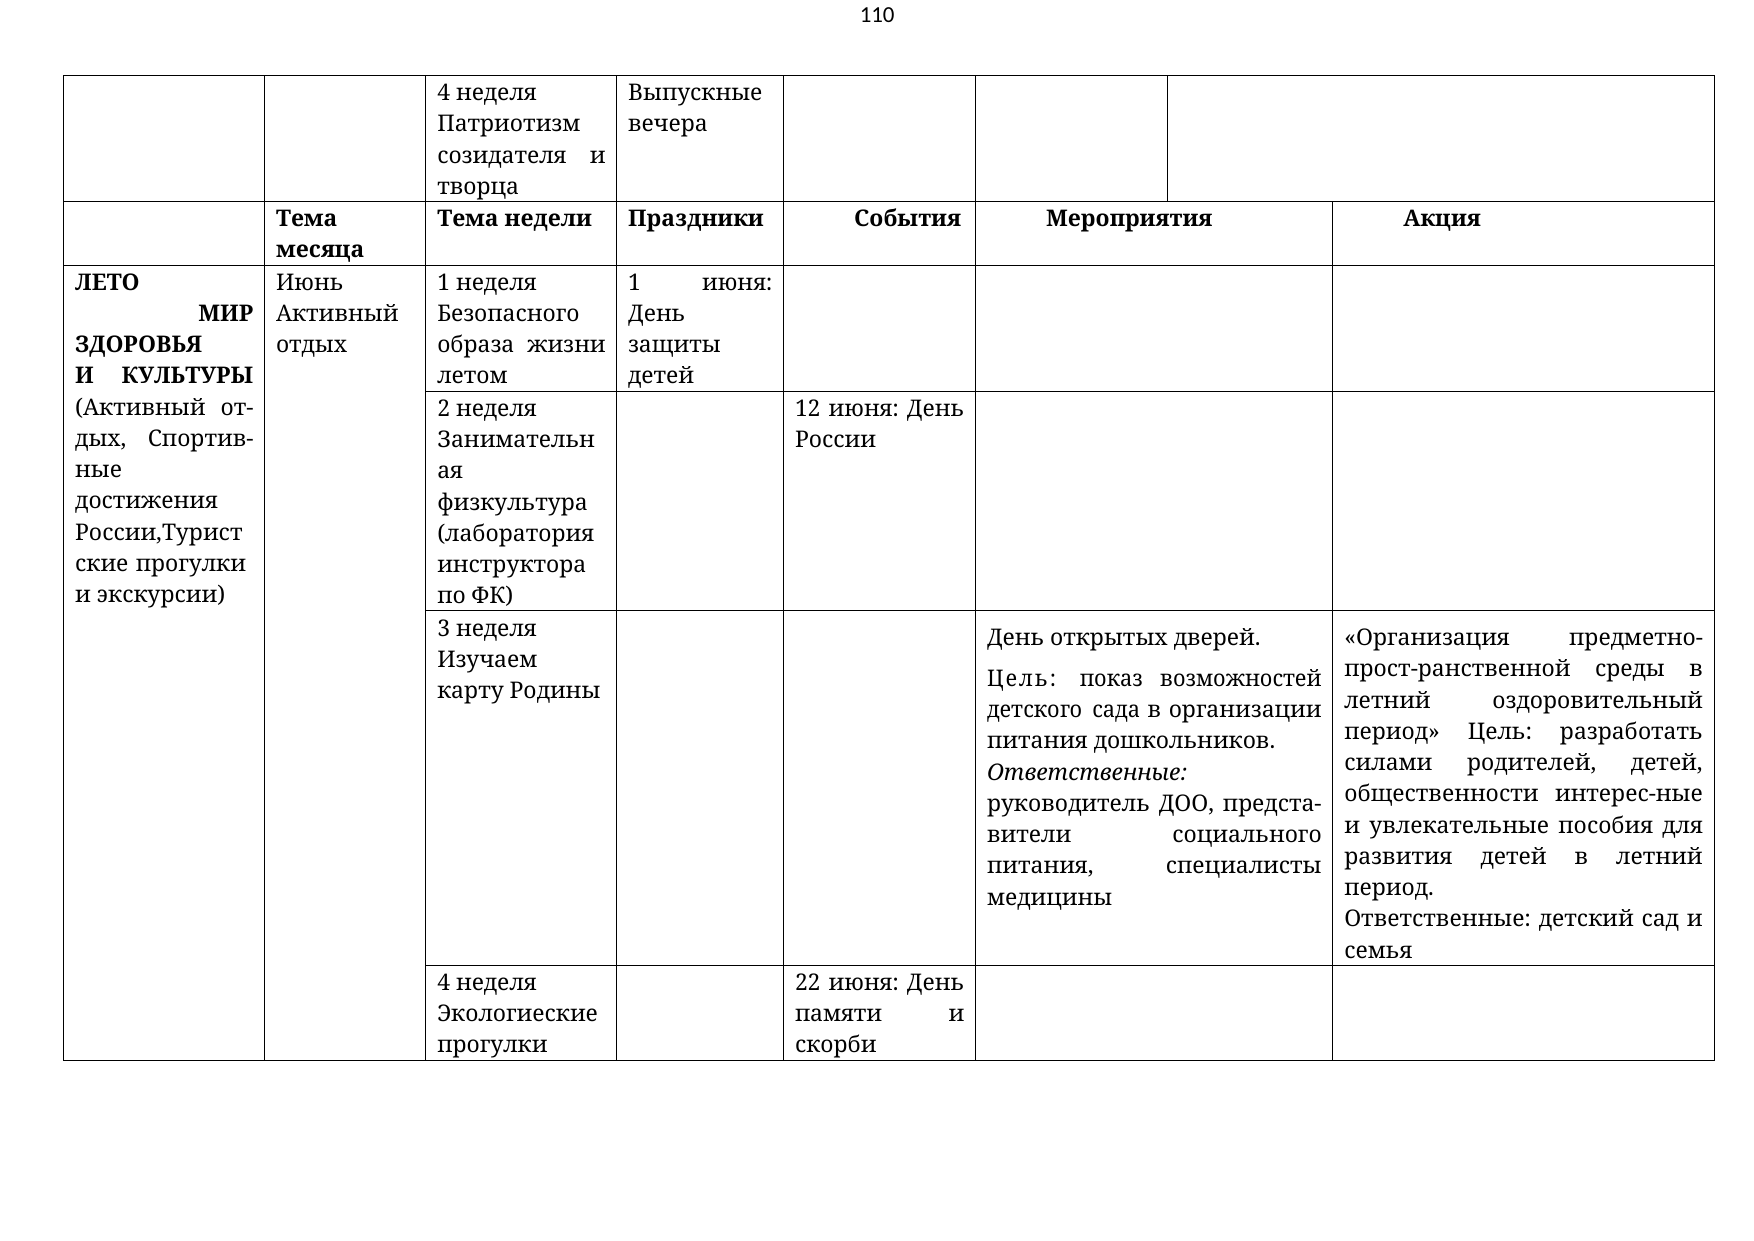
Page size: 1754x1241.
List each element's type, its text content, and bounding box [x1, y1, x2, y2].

table_cell [617, 392, 783, 610]
table_cell События [784, 202, 975, 264]
table_cell 4 неделя Патриотизм созидателя и творца [426, 76, 616, 201]
table_cell ЛЕТО МИР ЗДОРОВЬЯ И КУЛЬТУРЫ (Активный от-дых, Спортив-ные достижения России,Туристские прогулки и экскурсии) [64, 266, 264, 1059]
table_cell Тема недели [426, 202, 616, 264]
table_cell Выпускные вечера [617, 76, 783, 201]
table_cell Акция [1333, 202, 1714, 264]
table_cell [976, 266, 1332, 391]
table_cell [1333, 966, 1714, 1059]
table_cell 1 неделя Безопасного образа жизни летом [426, 266, 616, 391]
table_cell [784, 266, 975, 391]
table_cell Мероприятия [976, 202, 1332, 264]
table_cell 12 июня: День России [784, 392, 975, 610]
table_cell 4 неделя Экологиеские прогулки [426, 966, 616, 1059]
table_cell Тема месяца [265, 202, 425, 264]
table_cell [64, 202, 264, 264]
table_cell [1333, 266, 1714, 391]
table_cell [976, 392, 1332, 610]
table_cell [976, 76, 1167, 201]
table_cell 2 неделя Занимательная физкультура (лаборатория инструктора по ФК) [426, 392, 616, 610]
table_cell [617, 966, 783, 1059]
table_cell [1333, 392, 1714, 610]
table_cell 22 июня: День памяти и скорби [784, 966, 975, 1059]
table_cell 1 июня: День защиты детей [617, 266, 783, 391]
table_cell День открытых дверей. Цель: показ возможностей детского сада в организации питания дошкольников. Ответственные: руководитель ДОО, предста-вители социального питания, специалисты медицины [976, 611, 1332, 965]
table_cell [784, 76, 975, 201]
table_cell [784, 611, 975, 965]
table_cell Июнь Активный отдых [265, 266, 425, 1059]
table_cell Праздники [617, 202, 783, 264]
table_cell [976, 966, 1332, 1059]
table_cell [1168, 76, 1714, 201]
table_cell [617, 611, 783, 965]
table_cell 3 неделя Изучаем карту Родины [426, 611, 616, 965]
table_cell «Организация предметно- прост-ранственной среды в летний оздоровительный период» Цель: разработать силами родителей, детей, общественности интерес-ные и увлекательные пособия для развития детей в летний период. Ответственные: детский сад и семья [1333, 611, 1714, 965]
